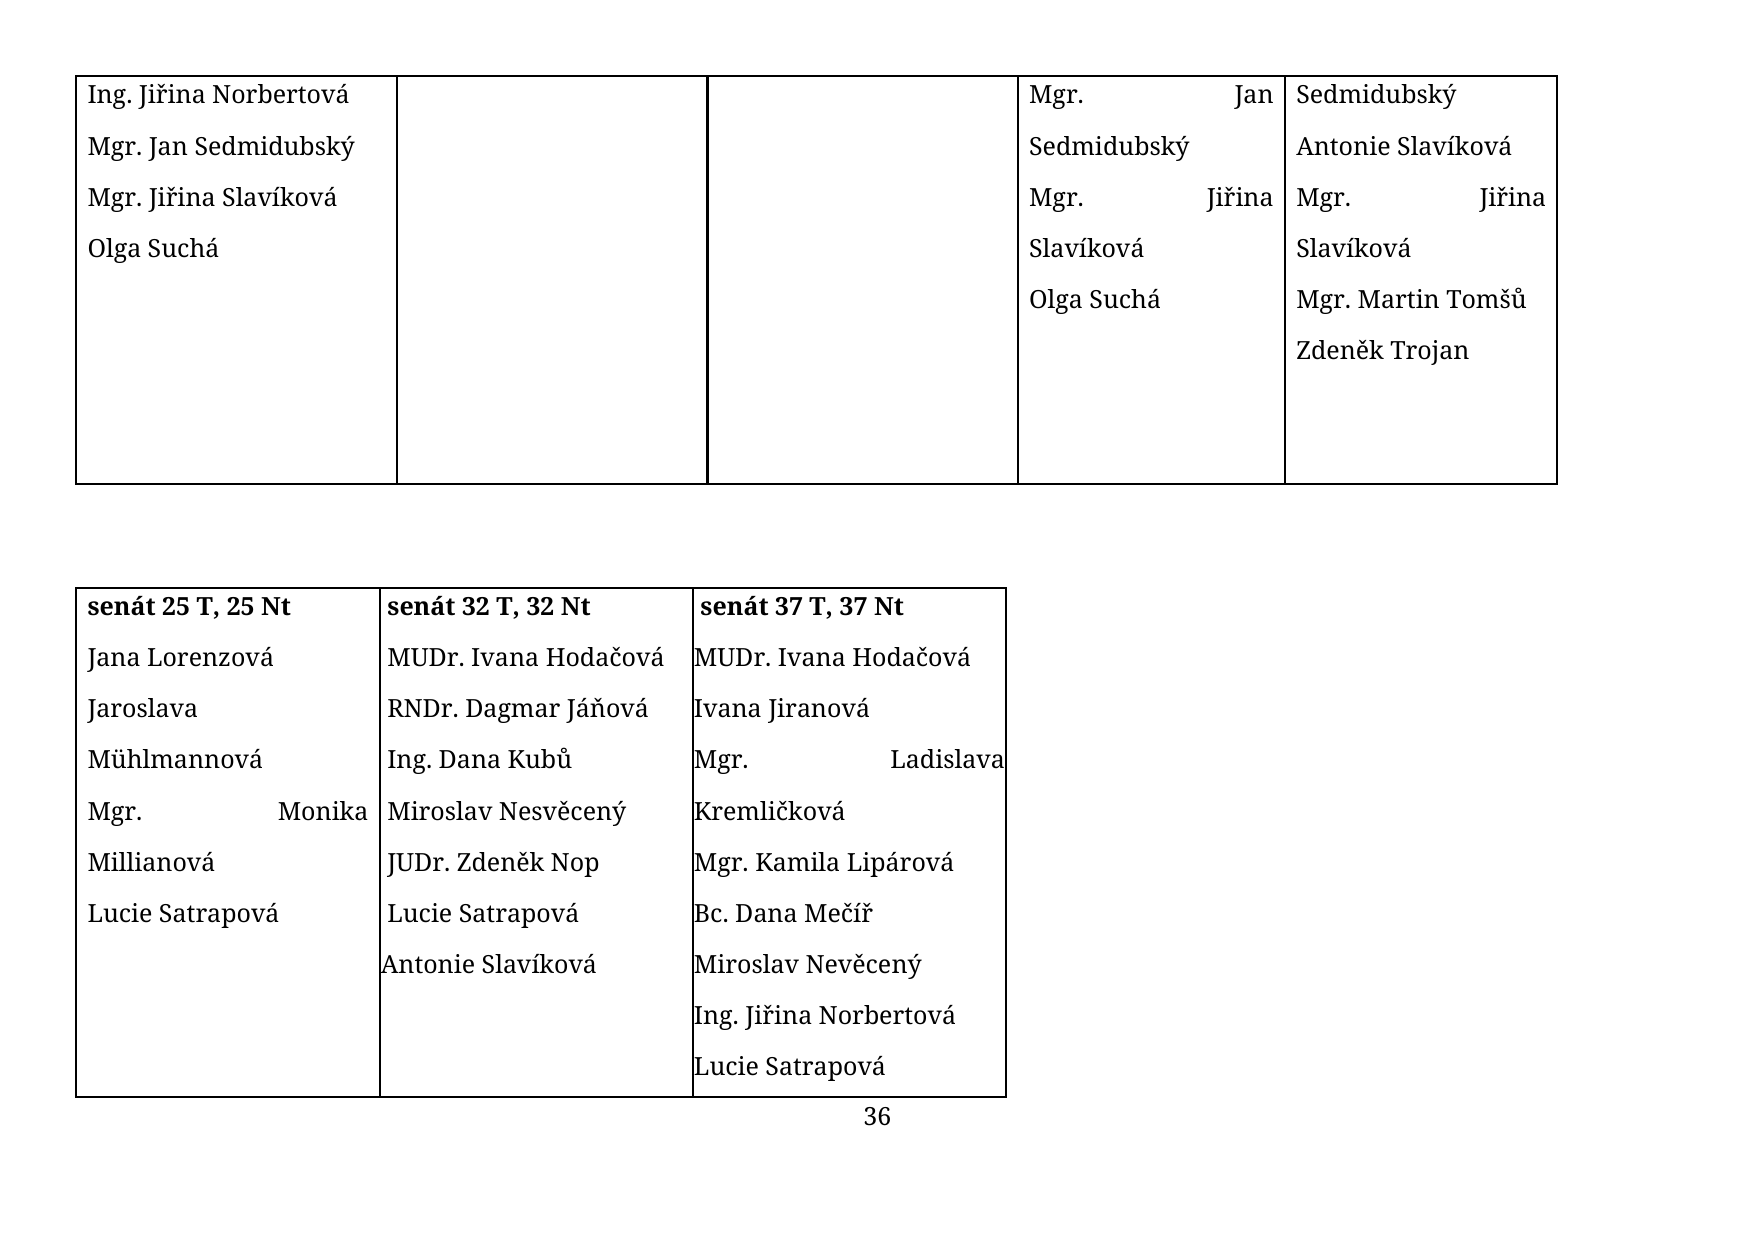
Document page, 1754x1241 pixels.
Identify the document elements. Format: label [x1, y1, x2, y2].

table_header [709, 77, 1017, 483]
table_header [1286, 77, 1556, 483]
table_header [398, 77, 706, 483]
table_header [77, 589, 379, 1096]
table_header [381, 589, 692, 1096]
table_header [1019, 77, 1284, 483]
table_header [77, 77, 396, 483]
table_header [694, 589, 1005, 1096]
